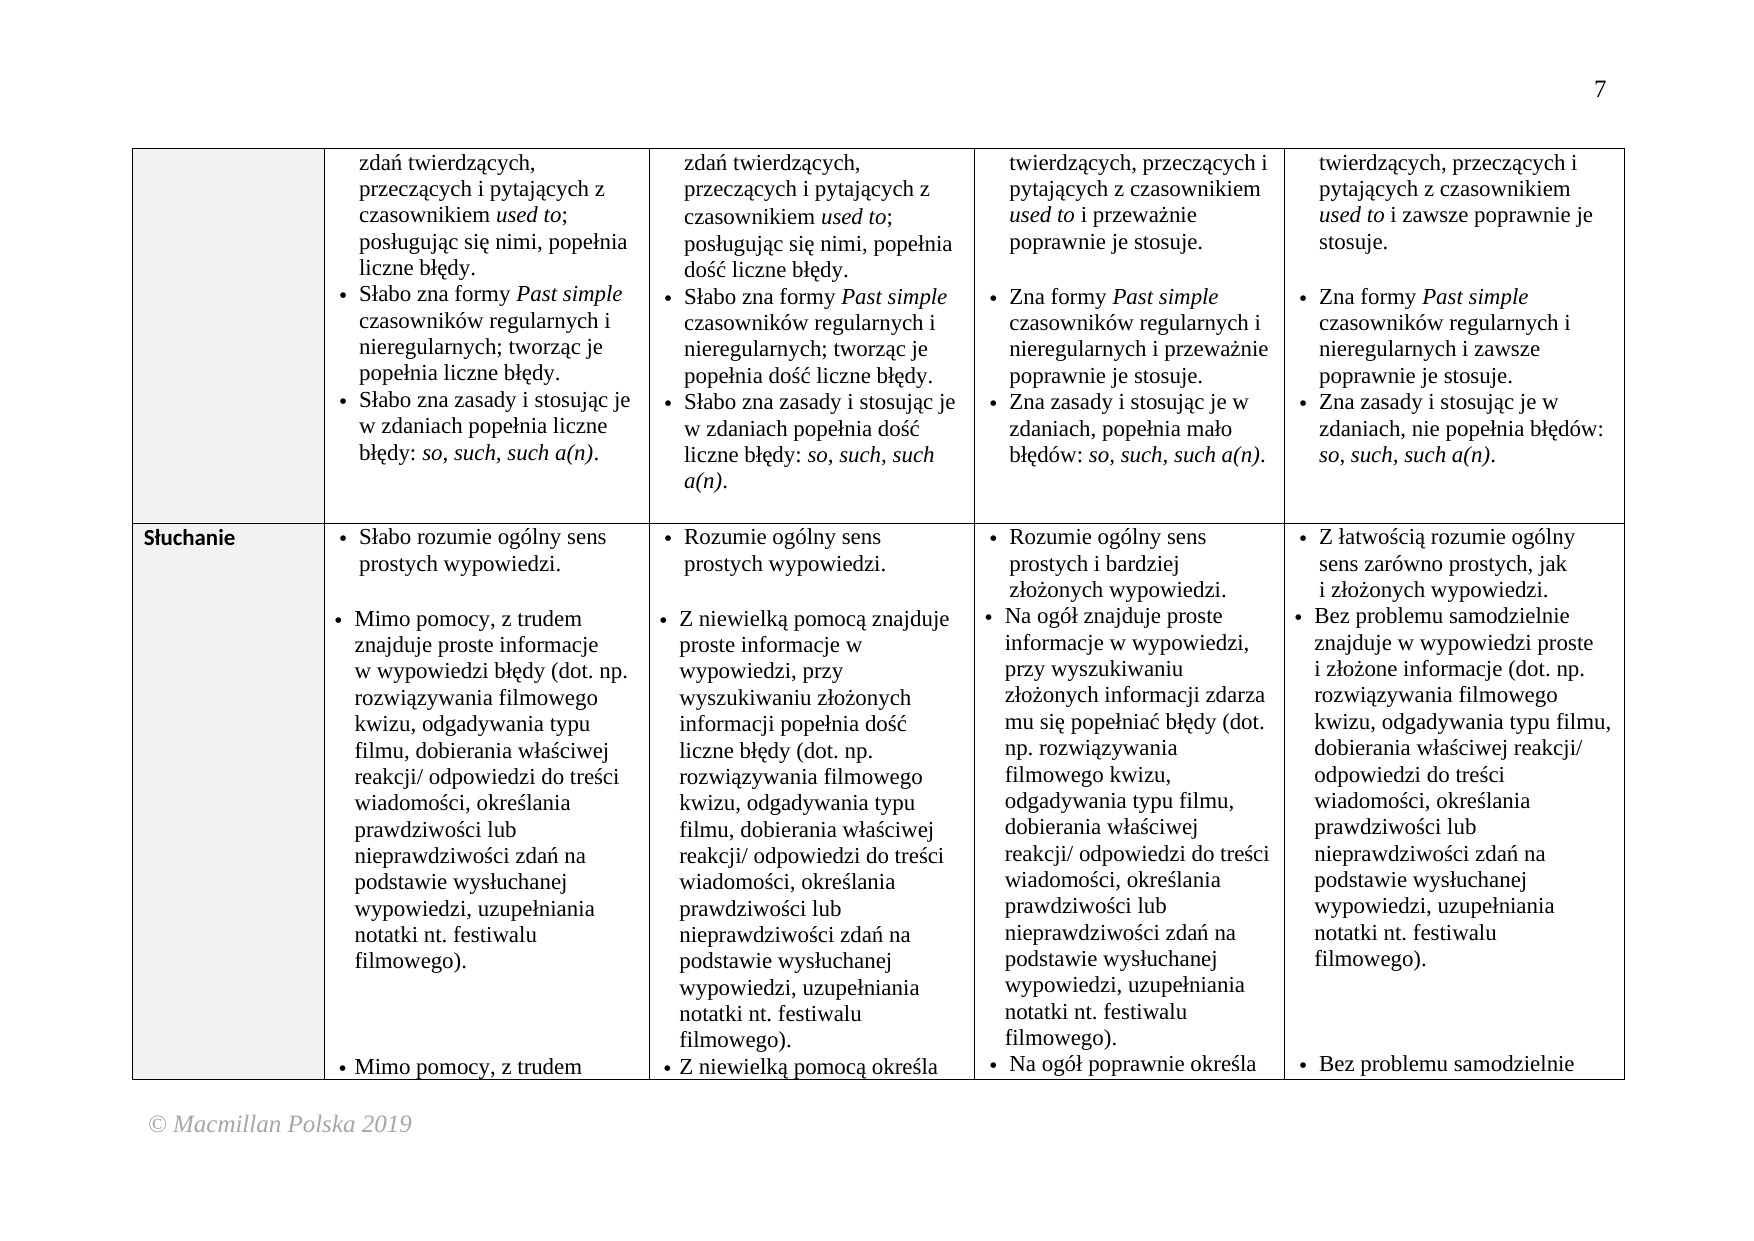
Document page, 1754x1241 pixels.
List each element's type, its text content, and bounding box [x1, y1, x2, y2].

table_cell Słuchanie [133, 524, 324, 1079]
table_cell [975, 524, 1284, 1079]
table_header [1285, 149, 1624, 522]
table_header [133, 149, 324, 522]
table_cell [650, 524, 974, 1079]
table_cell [325, 524, 649, 1079]
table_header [650, 149, 974, 522]
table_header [325, 149, 649, 522]
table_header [975, 149, 1284, 522]
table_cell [1285, 524, 1624, 1079]
